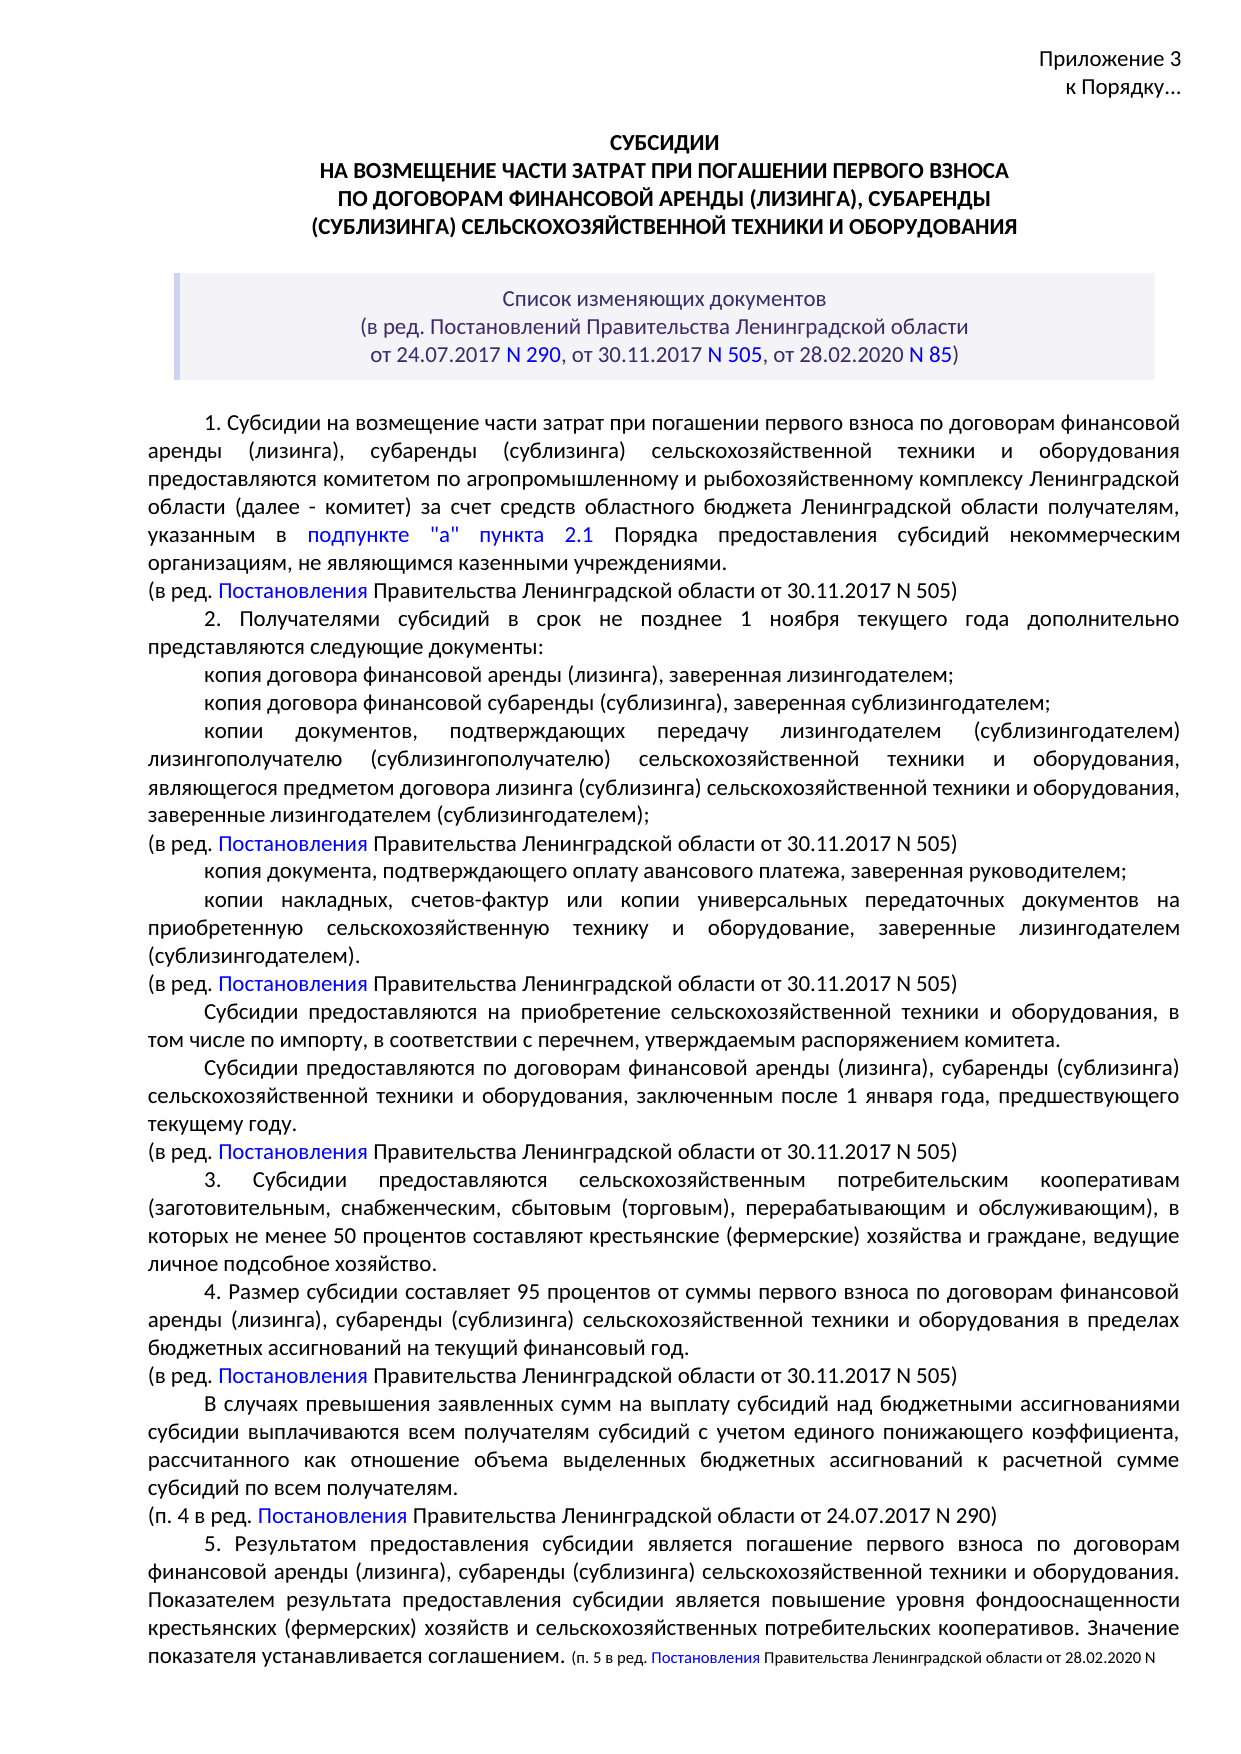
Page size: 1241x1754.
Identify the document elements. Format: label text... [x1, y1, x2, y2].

text Субсидии предоставляются по договорам финансовой аренды (лизинга), субаренды (сублизинга) сельскохозяйственной техники и оборудования, заключенным после 1 января года, предшествующего текущему году. [148, 1053, 1181, 1137]
title ПО ДОГОВОРАМ ФИНАНСОВОЙ АРЕНДЫ (ЛИЗИНГА), СУБАРЕНДЫ [148, 184, 1181, 212]
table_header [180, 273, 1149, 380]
text Субсидии предоставляются на приобретение сельскохозяйственной техники и оборудования, в том числе по импорту, в соответствии с перечнем, утверждаемым распоряжением комитета. [148, 997, 1181, 1053]
text 4. Размер субсидии составляет 95 процентов от суммы первого взноса по договорам финансовой аренды (лизинга), субаренды (сублизинга) сельскохозяйственной техники и оборудования в пределах бюджетных ассигнований на текущий финансовый год. [148, 1277, 1181, 1361]
text копии накладных, счетов-фактур или копии универсальных передаточных документов на приобретенную сельскохозяйственную технику и оборудование, заверенные лизингодателем (сублизингодателем). [148, 885, 1181, 969]
text копия договора финансовой субаренды (сублизинга), заверенная сублизингодателем; [148, 688, 1181, 717]
text (в ред. Постановления Правительства Ленинградской области от 30.11.2017 N 505) [148, 829, 1181, 857]
title СУБСИДИИ [148, 128, 1181, 156]
text к Порядку... [148, 72, 1181, 100]
text 3. Субсидии предоставляются сельскохозяйственным потребительским кооперативам (заготовительным, снабженческим, сбытовым (торговым), перерабатывающим и обслуживающим), в которых не менее 50 процентов составляют крестьянские (фермерские) хозяйства и граждане, ведущие личное подсобное хозяйство. [148, 1165, 1181, 1277]
text (в ред. Постановления Правительства Ленинградской области от 30.11.2017 N 505) [148, 576, 1181, 604]
text 5. Результатом предоставления субсидии является погашение первого взноса по договорам финансовой аренды (лизинга), субаренды (сублизинга) сельскохозяйственной техники и оборудования. Показателем результата предоставления субсидии является повышение уровня фондооснащенности крестьянских (фермерских) хозяйств и сельскохозяйственных потребительских кооперативов. Значение показателя устанавливается соглашением. (п. 5 в ред. Постановления Правительства Ленинградской области от 28.02.2020 N [148, 1529, 1181, 1669]
text 2. Получателями субсидий в срок не позднее 1 ноября текущего года дополнительно представляются следующие документы: [148, 604, 1181, 661]
title (СУБЛИЗИНГА) СЕЛЬСКОХОЗЯЙСТВЕННОЙ ТЕХНИКИ И ОБОРУДОВАНИЯ [148, 212, 1181, 241]
text копия документа, подтверждающего оплату авансового платежа, заверенная руководителем; [148, 857, 1181, 885]
title НА ВОЗМЕЩЕНИЕ ЧАСТИ ЗАТРАТ ПРИ ПОГАШЕНИИ ПЕРВОГО ВЗНОСА [148, 156, 1181, 184]
text (в ред. Постановления Правительства Ленинградской области от 30.11.2017 N 505) [148, 969, 1181, 997]
text копии документов, подтверждающих передачу лизингодателем (сублизингодателем) лизингополучателю (сублизингополучателю) сельскохозяйственной техники и оборудования, являющегося предметом договора лизинга (сублизинга) сельскохозяйственной техники и оборудования, заверенные лизингодателем (сублизингодателем); [148, 717, 1181, 829]
text (в ред. Постановления Правительства Ленинградской области от 30.11.2017 N 505) [148, 1137, 1181, 1165]
text Приложение 3 [148, 44, 1181, 72]
text 1. Субсидии на возмещение части затрат при погашении первого взноса по договорам финансовой аренды (лизинга), субаренды (сублизинга) сельскохозяйственной техники и оборудования предоставляются комитетом по агропромышленному и рыбохозяйственному комплексу Ленинградской области (далее - комитет) за счет средств областного бюджета Ленинградской области получателям, указанным в подпункте "а" пункта 2.1 Порядка предоставления субсидий некоммерческим организациям, не являющимся казенными учреждениями. [148, 408, 1181, 576]
text копия договора финансовой аренды (лизинга), заверенная лизингодателем; [148, 661, 1181, 688]
text (в ред. Постановления Правительства Ленинградской области от 30.11.2017 N 505) [148, 1361, 1181, 1389]
text (п. 4 в ред. Постановления Правительства Ленинградской области от 24.07.2017 N 290) [148, 1501, 1181, 1529]
text В случаях превышения заявленных сумм на выплату субсидий над бюджетными ассигнованиями субсидии выплачиваются всем получателям субсидий с учетом единого понижающего коэффициента, рассчитанного как отношение объема выделенных бюджетных ассигнований к расчетной сумме субсидий по всем получателям. [148, 1389, 1181, 1501]
